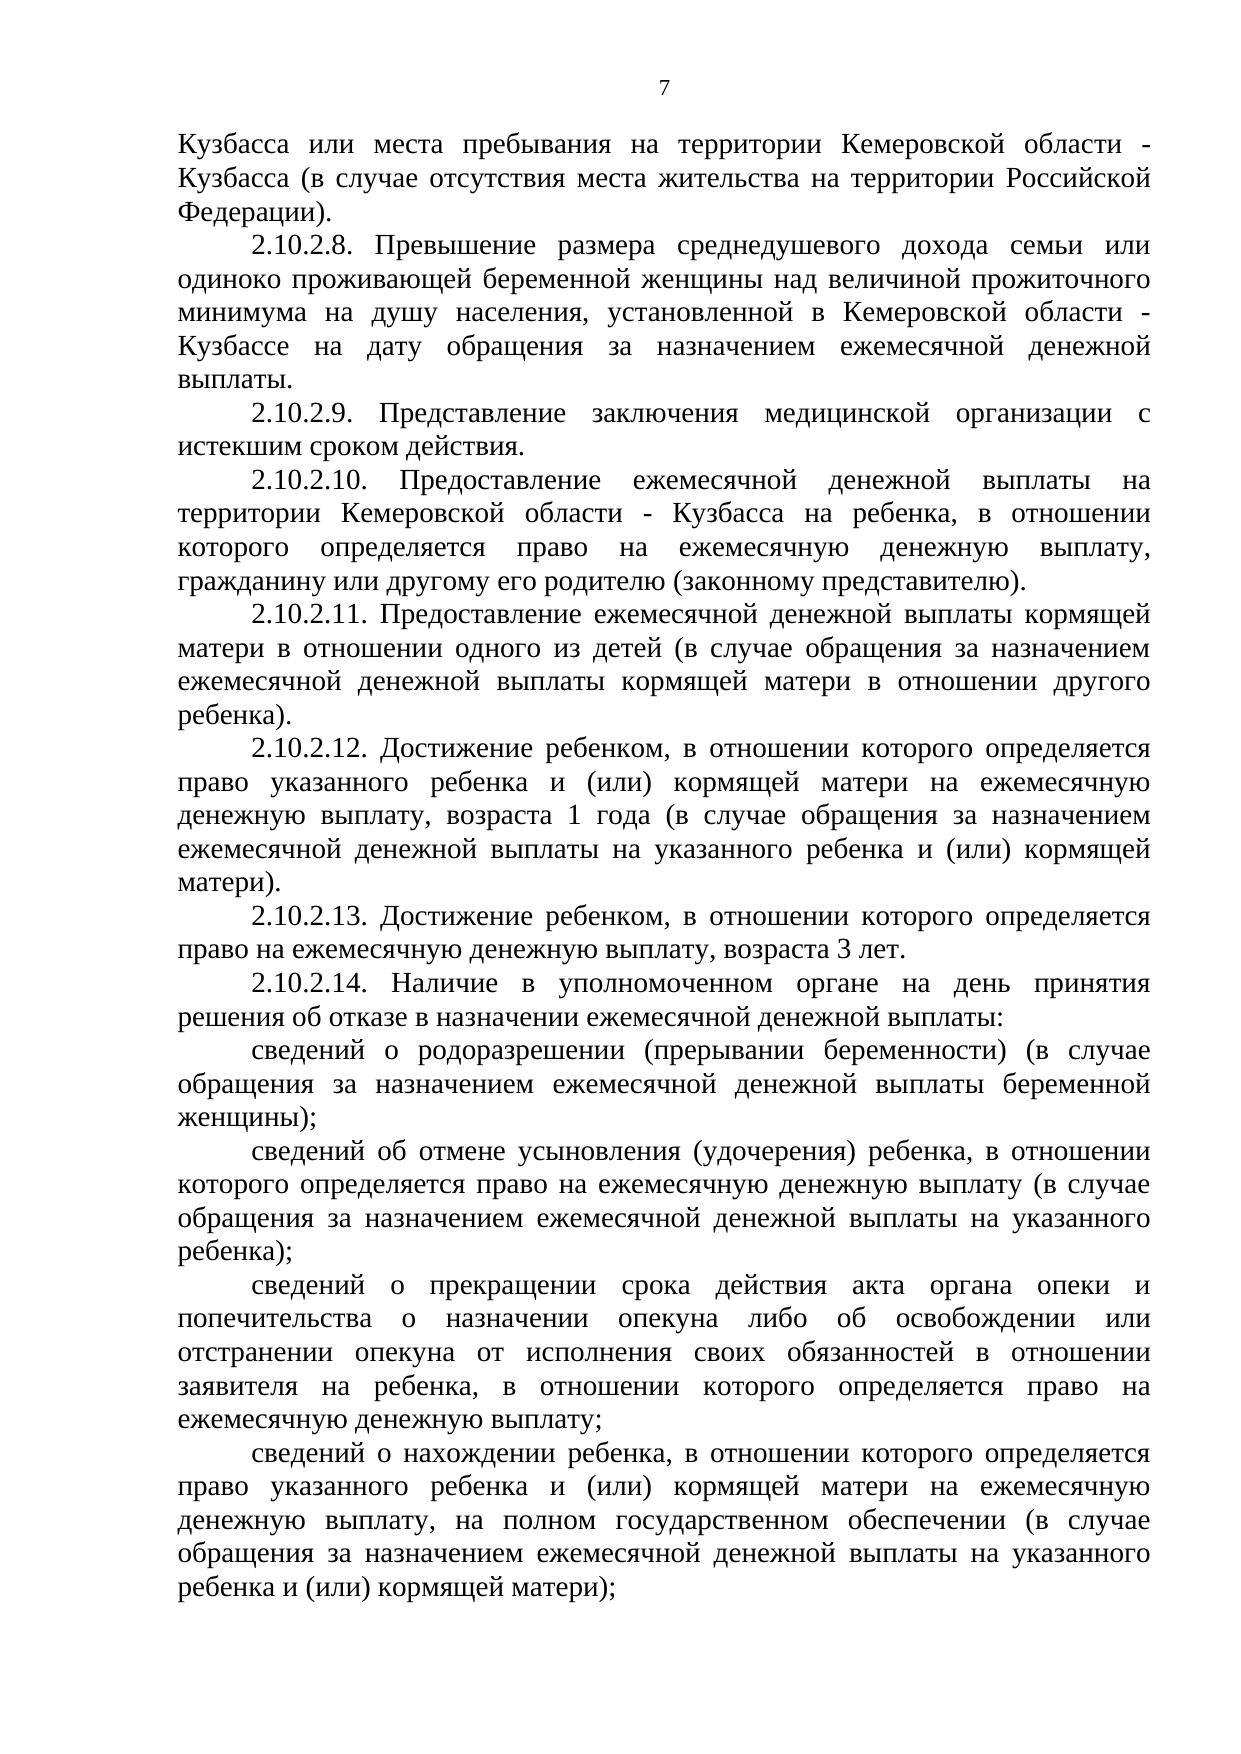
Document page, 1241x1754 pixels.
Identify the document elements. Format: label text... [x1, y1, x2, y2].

text сведений об отмене усыновления (удочерения) ребенка, в отношении которого определяется право на ежемесячную денежную выплату (в случае обращения за назначением ежемесячной денежной выплаты на указанного ребенка); [177, 1133, 1152, 1267]
text сведений о прекращении срока действия акта органа опеки и попечительства о назначении опекуна либо об освобождении или отстранении опекуна от исполнения своих обязанностей в отношении заявителя на ребенка, в отношении которого определяется право на ежемесячную денежную выплату; [177, 1267, 1152, 1435]
text 2.10.2.14. Наличие в уполномоченном органе на день принятия решения об отказе в назначении ежемесячной денежной выплаты: [177, 965, 1152, 1032]
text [177, 127, 1152, 227]
text 2.10.2.12. Достижение ребенком, в отношении которого определяется право указанного ребенка и (или) кормящей матери на ежемесячную денежную выплату, возраста 1 года (в случае обращения за назначением ежемесячной денежной выплаты на указанного ребенка и (или) кормящей матери). [177, 730, 1152, 898]
text сведений о родоразрешении (прерывании беременности) (в случае обращения за назначением ежемесячной денежной выплаты беременной женщины); [177, 1032, 1152, 1133]
text 2.10.2.9. Представление заключения медицинской организации с истекшим сроком действия. [177, 395, 1152, 462]
text 2.10.2.8. Превышение размера среднедушевого дохода семьи или одиноко проживающей беременной женщины над величиной прожиточного минимума на душу населения, установленной в Кемеровской области - Кузбассе на дату обращения за назначением ежемесячной денежной выплаты. [177, 227, 1152, 395]
text 2.10.2.13. Достижение ребенком, в отношении которого определяется право на ежемесячную денежную выплату, возраста 3 лет. [177, 898, 1152, 965]
text сведений о нахождении ребенка, в отношении которого определяется право указанного ребенка и (или) кормящей матери на ежемесячную денежную выплату, на полном государственном обеспечении (в случае обращения за назначением ежемесячной денежной выплаты на указанного ребенка и (или) кормящей матери); [177, 1435, 1152, 1602]
text 2.10.2.11. Предоставление ежемесячной денежной выплаты кормящей матери в отношении одного из детей (в случае обращения за назначением ежемесячной денежной выплаты кормящей матери в отношении другого ребенка). [177, 596, 1152, 730]
text 2.10.2.10. Предоставление ежемесячной денежной выплаты на территории Кемеровской области - Кузбасса на ребенка, в отношении которого определяется право на ежемесячную денежную выплату, гражданину или другому его родителю (законному представителю). [177, 462, 1152, 596]
